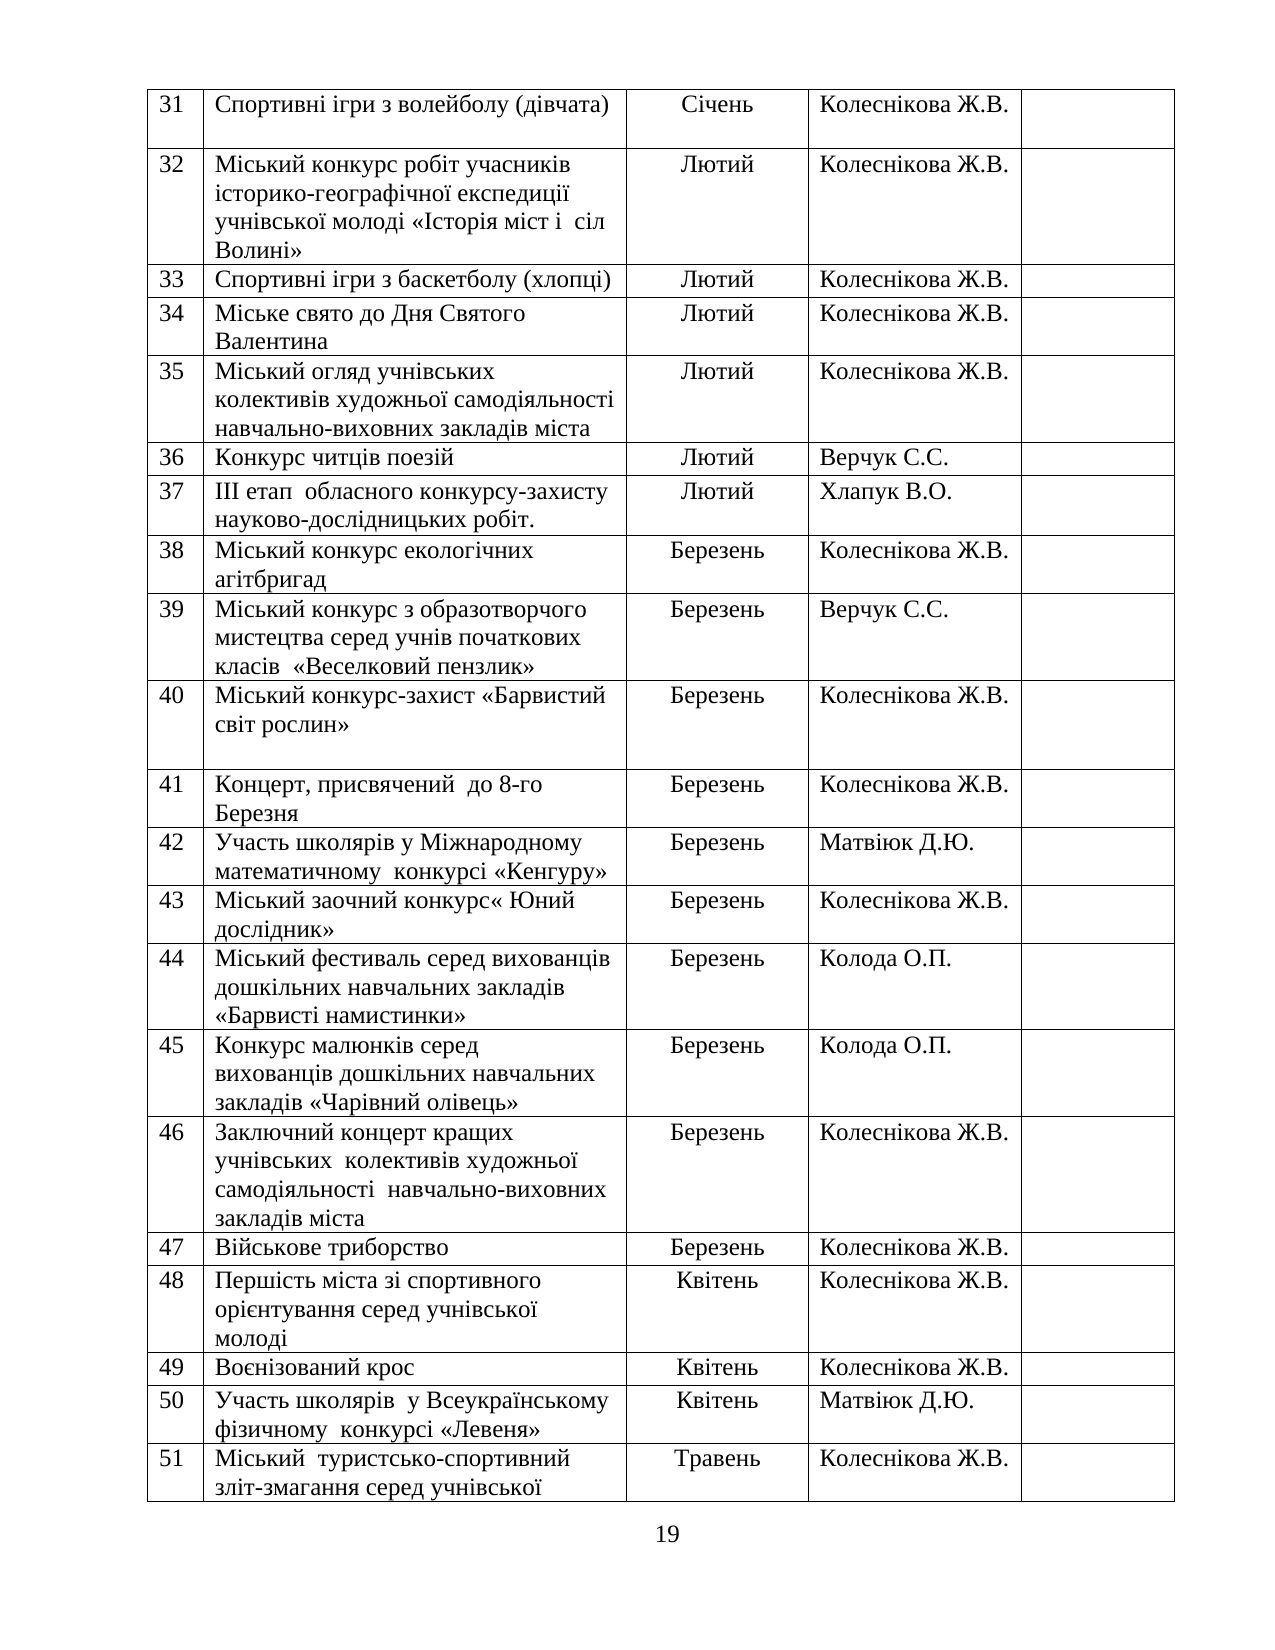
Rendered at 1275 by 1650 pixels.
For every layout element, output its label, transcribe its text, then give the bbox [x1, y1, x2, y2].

table_cell 50 [148, 1386, 203, 1443]
table_cell Колеснікова Ж.В. [809, 770, 1021, 826]
table_cell 48 [148, 1266, 203, 1352]
table_cell Матвіюк Д.Ю. [809, 1386, 1021, 1443]
table_cell [1022, 1266, 1174, 1352]
table_cell Лютий [627, 443, 808, 475]
table_cell [1022, 476, 1174, 535]
table_cell 36 [148, 443, 203, 475]
table_cell Колеснікова Ж.В. [809, 681, 1021, 768]
table_cell [1022, 1117, 1174, 1232]
table_cell Конкурс малюнків серед вихованців дошкільних навчальних закладів «Чарівний олівець» [204, 1030, 626, 1116]
table_cell Міський фестиваль серед вихованців дошкільних навчальних закладів «Барвисті намистинки» [204, 944, 626, 1029]
table_cell [1022, 1233, 1174, 1265]
table_cell [1022, 443, 1174, 475]
table_cell Квітень [627, 1386, 808, 1443]
table_cell 44 [148, 944, 203, 1029]
table_cell 39 [148, 594, 203, 680]
table_cell 47 [148, 1233, 203, 1265]
table_cell [1022, 1386, 1174, 1443]
table_cell 49 [148, 1353, 203, 1385]
table_cell [1022, 356, 1174, 442]
table_cell Хлапук В.О. [809, 476, 1021, 535]
table_cell [1022, 828, 1174, 884]
table_cell 42 [148, 828, 203, 884]
table_cell 33 [148, 265, 203, 297]
table_cell Лютий [627, 265, 808, 297]
table_cell Міський конкурс з образотворчого мистецтва серед учнів початкових класів «Веселковий пензлик» [204, 594, 626, 680]
table_cell Першість міста зі спортивного орієнтування серед учнівської молоді [204, 1266, 626, 1352]
table_cell Колеснікова Ж.В. [809, 1266, 1021, 1352]
table_cell Березень [627, 770, 808, 826]
table_cell Березень [627, 886, 808, 942]
table_cell Воєнізований крос [204, 1353, 626, 1385]
table_cell Колеснікова Ж.В. [809, 298, 1021, 355]
table_cell Колеснікова Ж.В. [809, 536, 1021, 593]
table_cell [1022, 298, 1174, 355]
table_cell 32 [148, 149, 203, 264]
table_cell [1022, 886, 1174, 942]
table_cell Березень [627, 1030, 808, 1116]
table_cell [1022, 265, 1174, 297]
table_cell Участь школярів у Всеукраїнському фізичному конкурсі «Левеня» [204, 1386, 626, 1443]
table_cell 35 [148, 356, 203, 442]
table_cell Березень [627, 681, 808, 768]
table_cell [1022, 90, 1174, 148]
table_cell 46 [148, 1117, 203, 1232]
table_cell Колеснікова Ж.В. [809, 1117, 1021, 1232]
table_cell Міський конкурс екологічних агітбригад [204, 536, 626, 593]
table_cell Участь школярів у Міжнародному математичному конкурсі «Кенгуру» [204, 828, 626, 884]
table_cell Колода О.П. [809, 944, 1021, 1029]
table_cell [1022, 536, 1174, 593]
table_cell 34 [148, 298, 203, 355]
table_cell 43 [148, 886, 203, 942]
table_cell [1022, 149, 1174, 264]
table_cell Матвіюк Д.Ю. [809, 828, 1021, 884]
table_cell Колеснікова Ж.В. [809, 149, 1021, 264]
table_cell Міський конкурс-захист «Барвистий світ рослин» [204, 681, 626, 768]
table_cell Колеснікова Ж.В. [809, 265, 1021, 297]
table_cell Лютий [627, 476, 808, 535]
table_cell Колеснікова Ж.В. [809, 356, 1021, 442]
table_cell Квітень [627, 1353, 808, 1385]
table_cell 45 [148, 1030, 203, 1116]
table_cell Колеснікова Ж.В. [809, 90, 1021, 148]
table_cell Міський конкурс робіт учасників історико-географічної експедиції учнівської молоді «Історія міст і сіл Волині» [204, 149, 626, 264]
table_cell 37 [148, 476, 203, 535]
table_cell Спортивні ігри з волейболу (дівчата) [204, 90, 626, 148]
table_cell Лютий [627, 356, 808, 442]
table_cell Концерт, присвячений до 8-го Березня [204, 770, 626, 826]
table_cell Лютий [627, 149, 808, 264]
table_cell Березень [627, 594, 808, 680]
table_cell Міський заочний конкурс« Юний дослідник» [204, 886, 626, 942]
table_cell Заключний концерт кращих учнівських колективів художньої самодіяльності навчально-виховних закладів міста [204, 1117, 626, 1232]
table_cell Колеснікова Ж.В. [809, 1353, 1021, 1385]
table_cell [1022, 944, 1174, 1029]
table_cell Березень [627, 944, 808, 1029]
table_cell Військове триборство [204, 1233, 626, 1265]
table_cell Березень [627, 536, 808, 593]
table_cell Лютий [627, 298, 808, 355]
table_cell Колеснікова Ж.В. [809, 1444, 1021, 1501]
table_cell Колода О.П. [809, 1030, 1021, 1116]
table_cell Спортивні ігри з баскетболу (хлопці) [204, 265, 626, 297]
table_cell 41 [148, 770, 203, 826]
table_cell [1022, 594, 1174, 680]
table_cell [1022, 1444, 1174, 1501]
table_cell 40 [148, 681, 203, 768]
table_cell Конкурс читців поезій [204, 443, 626, 475]
table_cell Березень [627, 1233, 808, 1265]
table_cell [204, 1444, 626, 1501]
table_cell [1022, 1353, 1174, 1385]
table_cell [1022, 681, 1174, 768]
table_cell Квітень [627, 1266, 808, 1352]
table_cell 51 [148, 1444, 203, 1501]
table_cell Верчук С.С. [809, 594, 1021, 680]
table_cell Верчук С.С. [809, 443, 1021, 475]
table_cell Колеснікова Ж.В. [809, 886, 1021, 942]
table_cell Березень [627, 828, 808, 884]
table_cell 38 [148, 536, 203, 593]
table_cell 31 [148, 90, 203, 148]
table_cell Колеснікова Ж.В. [809, 1233, 1021, 1265]
table_cell Січень [627, 90, 808, 148]
table_cell ІІІ етап обласного конкурсу-захисту науково-дослідницьких робіт. [204, 476, 626, 535]
table_cell [1022, 770, 1174, 826]
table_cell Міський огляд учнівських колективів художньої самодіяльності навчально-виховних закладів міста [204, 356, 626, 442]
table_cell [1022, 1030, 1174, 1116]
table_cell Травень [627, 1444, 808, 1501]
table_cell Березень [627, 1117, 808, 1232]
table_cell Міське свято до Дня Святого Валентина [204, 298, 626, 355]
